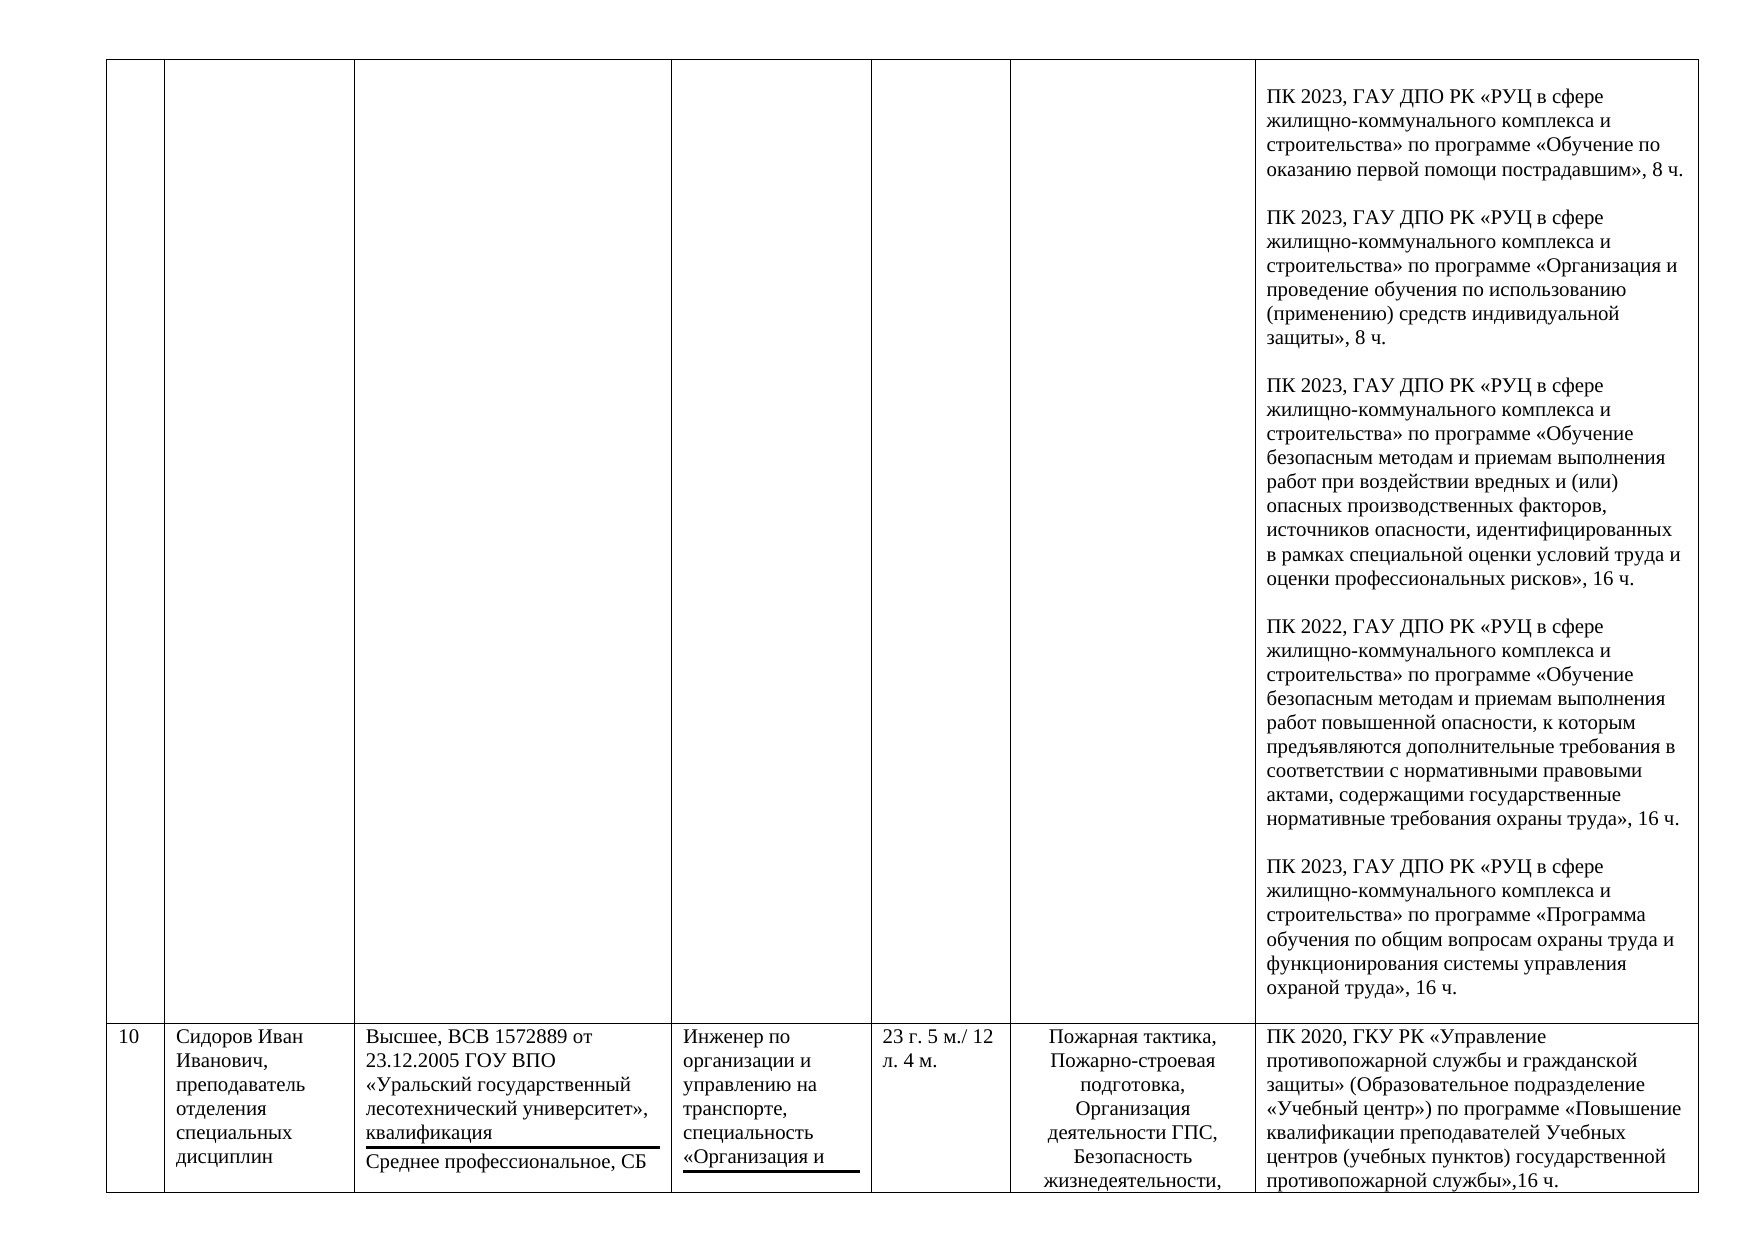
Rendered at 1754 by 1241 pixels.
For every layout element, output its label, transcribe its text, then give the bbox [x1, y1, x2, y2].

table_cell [165, 60, 354, 1023]
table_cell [872, 1024, 1010, 1192]
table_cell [1256, 1024, 1698, 1192]
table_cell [355, 1024, 671, 1192]
table_cell 9 [107, 60, 164, 1023]
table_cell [672, 1024, 871, 1192]
table_cell 10 [107, 1024, 164, 1192]
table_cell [1256, 60, 1698, 1023]
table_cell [872, 60, 1010, 1023]
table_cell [165, 1024, 354, 1192]
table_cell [672, 60, 871, 1023]
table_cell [355, 60, 671, 1023]
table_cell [1011, 60, 1255, 1023]
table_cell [1011, 1024, 1255, 1192]
